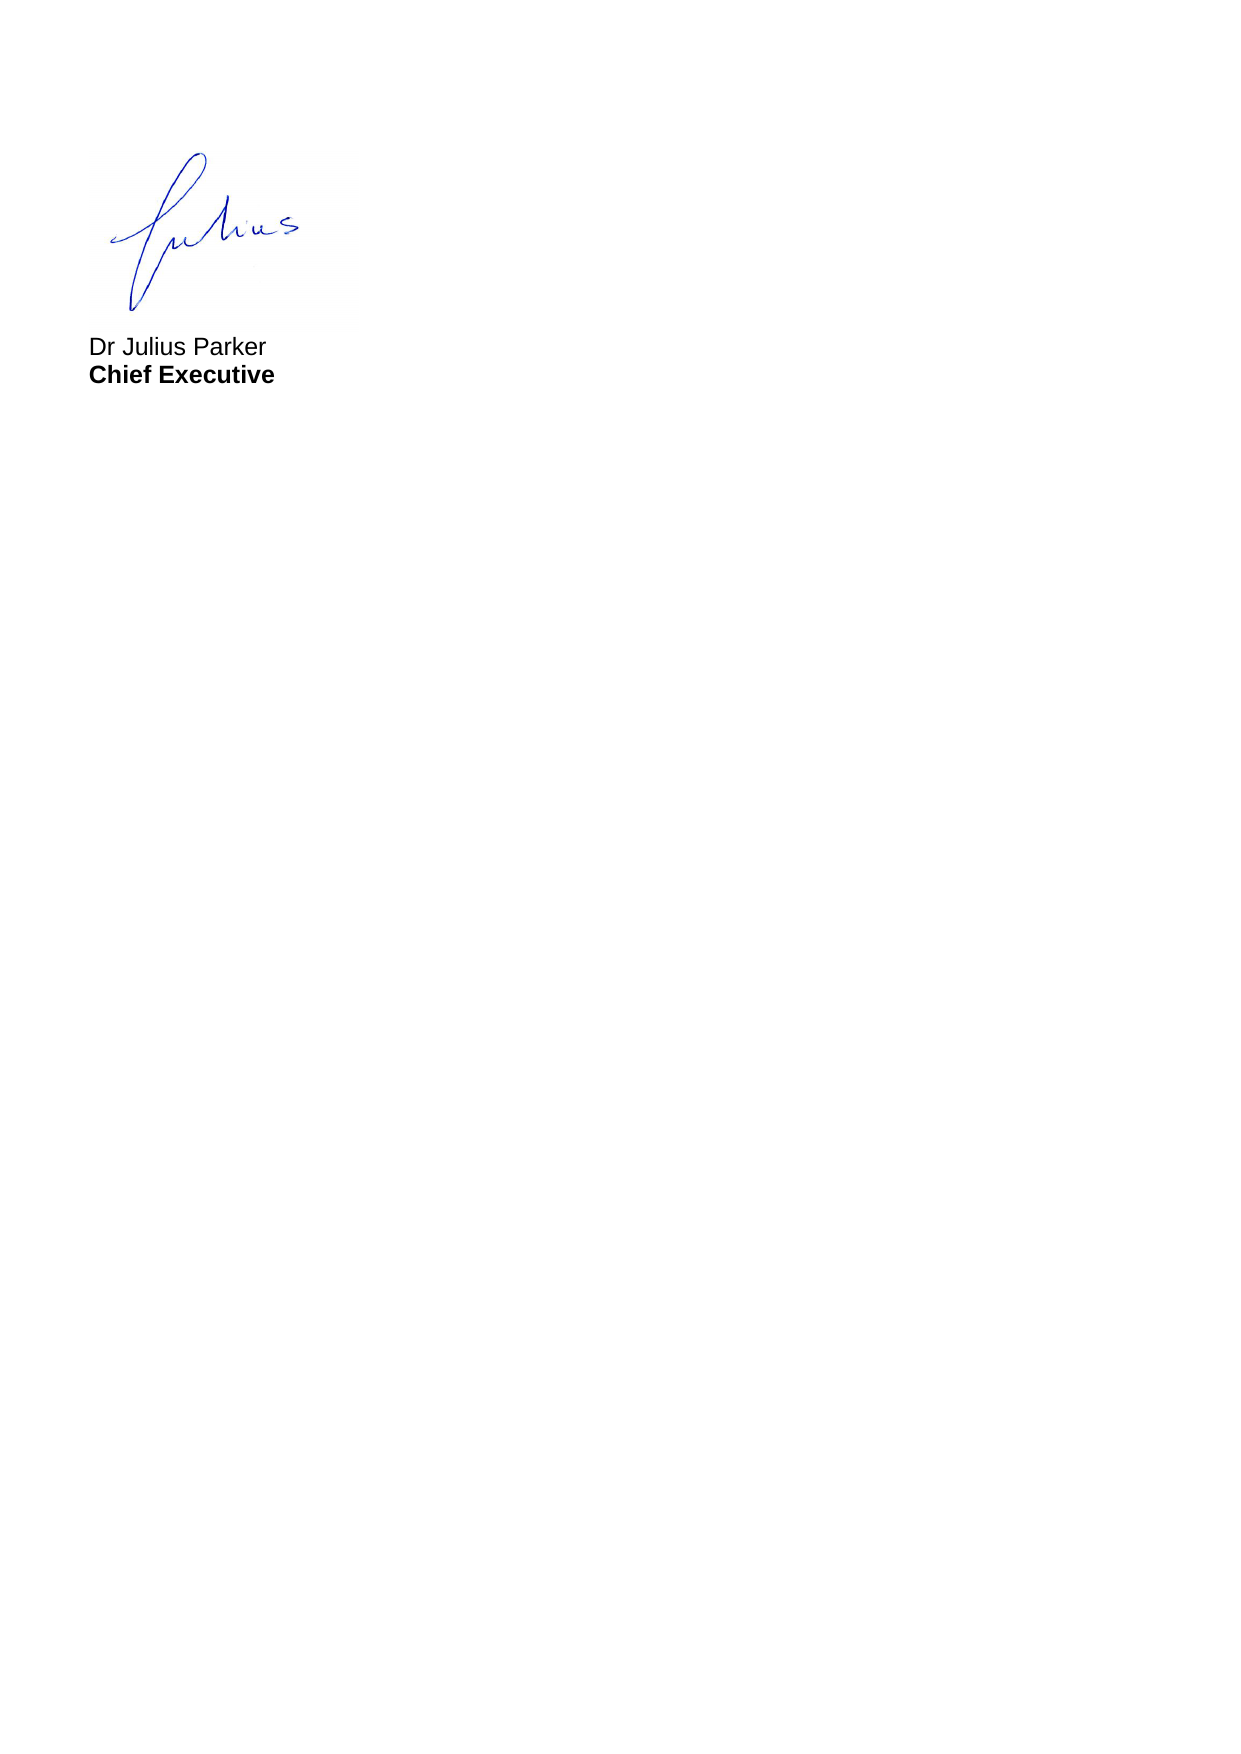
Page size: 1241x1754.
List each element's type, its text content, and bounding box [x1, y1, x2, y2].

text Dr Julius Parker [89, 331, 1137, 360]
text Chief Executive [89, 360, 1137, 389]
